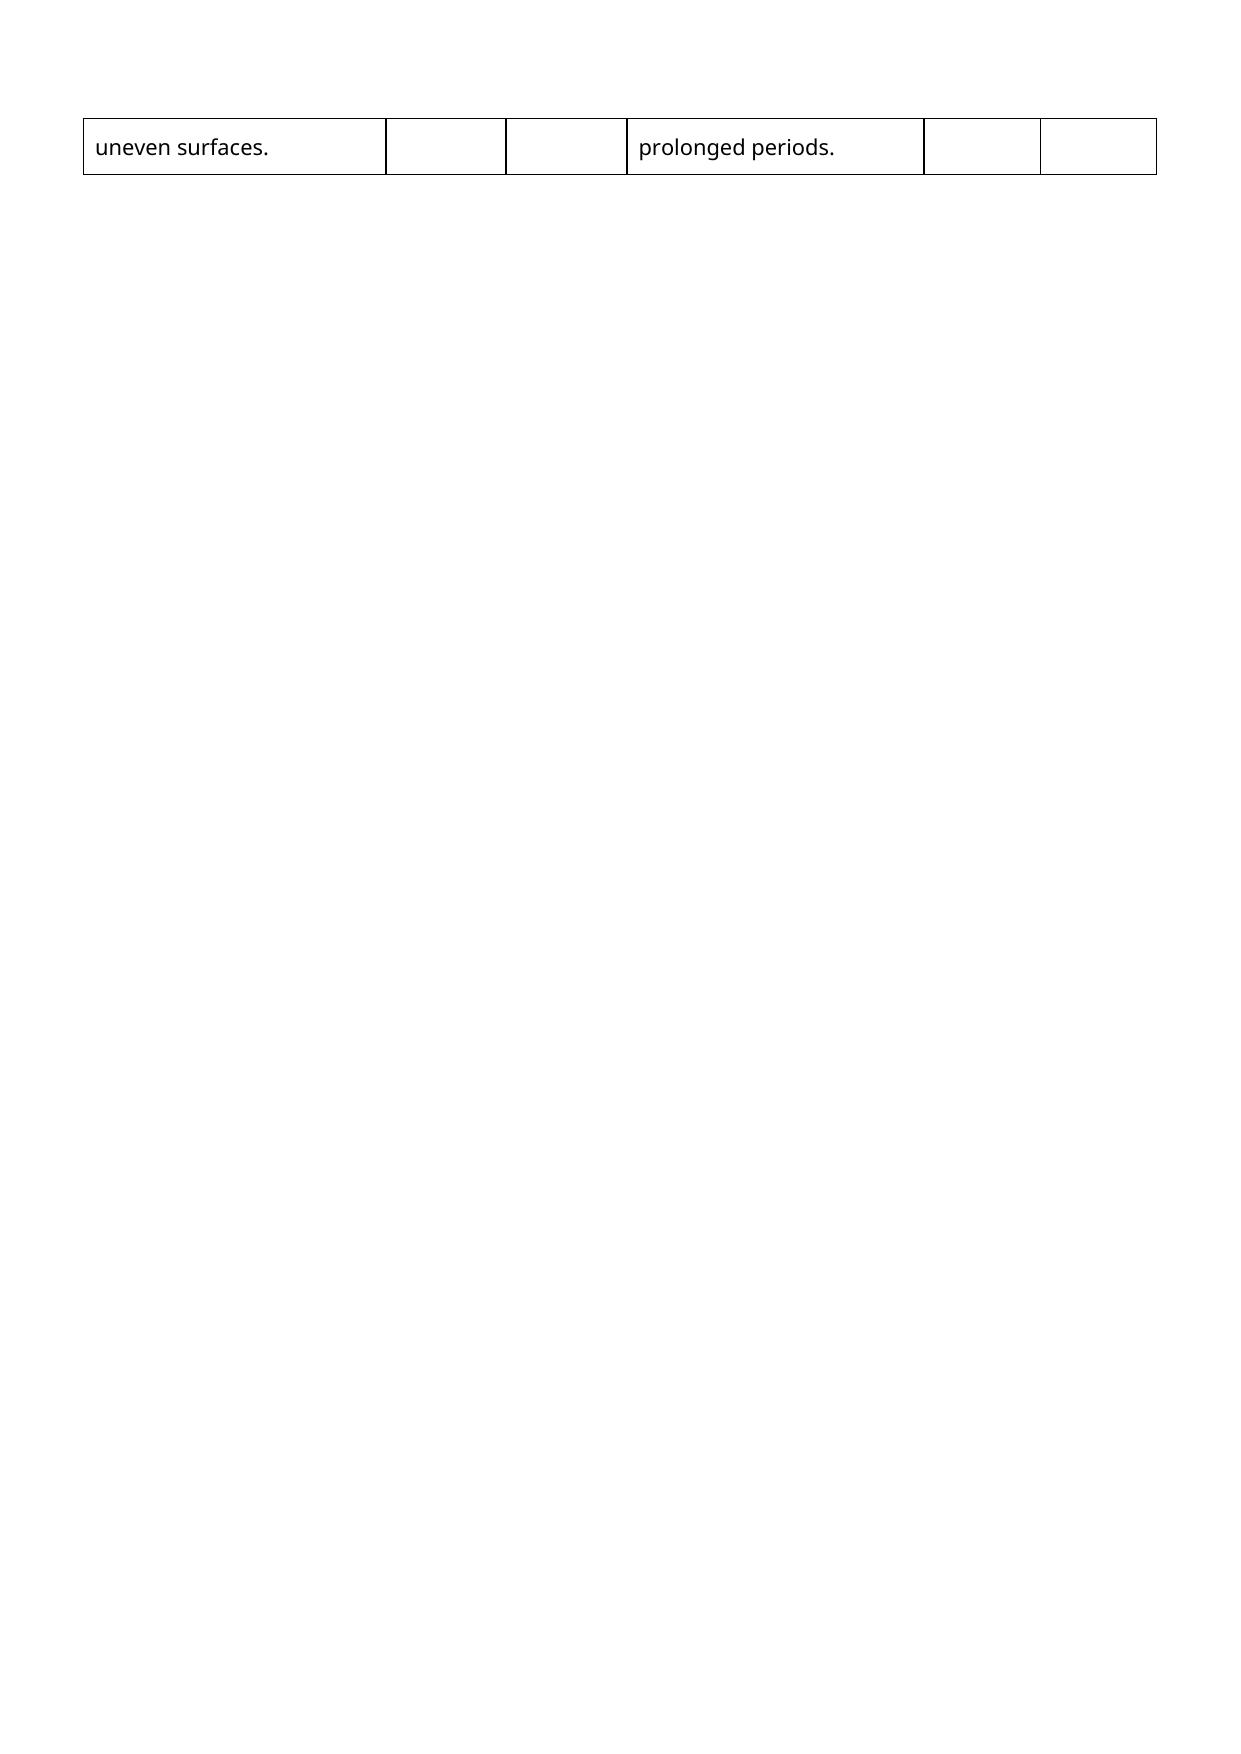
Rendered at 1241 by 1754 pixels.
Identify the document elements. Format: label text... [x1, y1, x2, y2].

table_cell [1041, 119, 1156, 174]
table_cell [628, 119, 923, 174]
table_cell No [925, 119, 1040, 174]
table_cell 5% [507, 119, 626, 174]
table_cell Yes [387, 119, 505, 174]
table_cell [84, 119, 385, 174]
